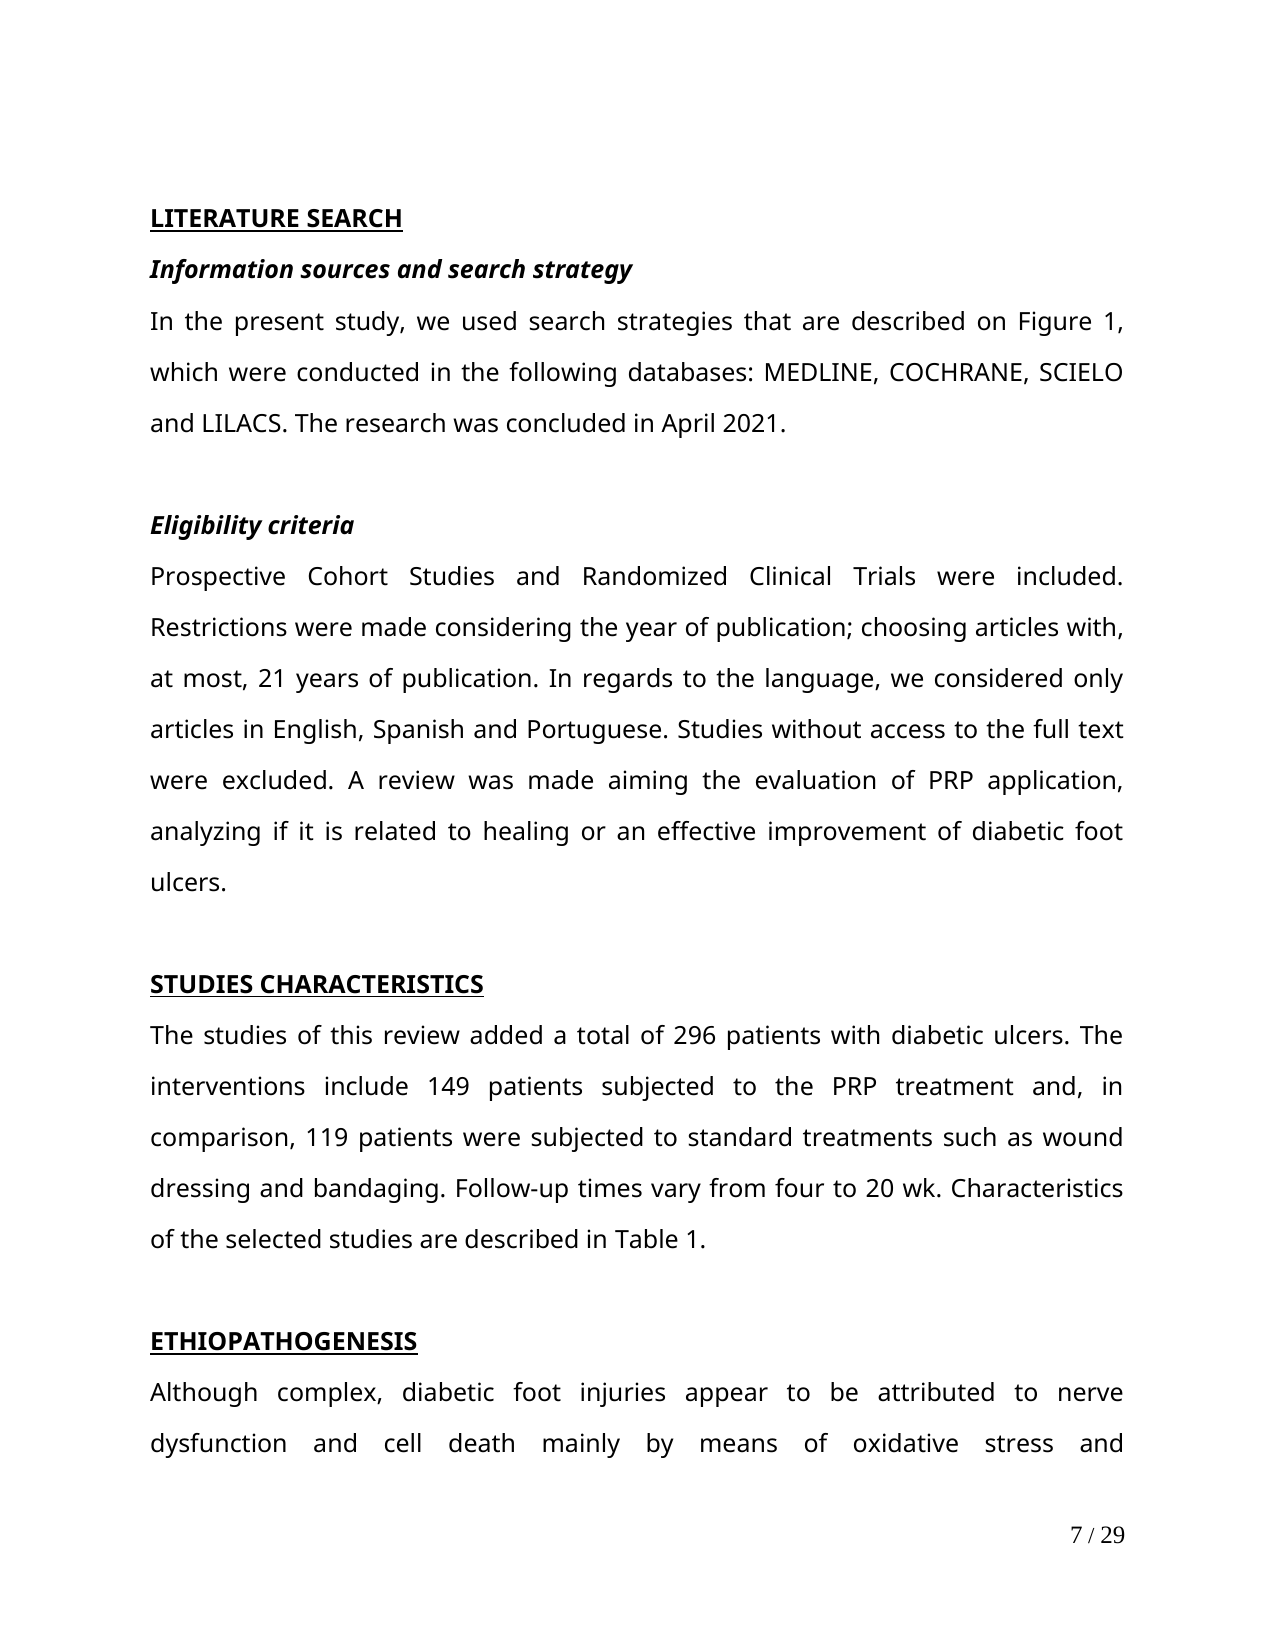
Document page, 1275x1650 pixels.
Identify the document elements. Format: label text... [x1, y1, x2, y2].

text Prospective Cohort Studies and Randomized Clinical Trials were included. Restrictions were made considering the year of publication; choosing articles with, at most, 21 years of publication. In regards to the language, we considered only articles in English, Spanish and Portuguese. Studies without access to the full text were excluded. A review was made aiming the evaluation of PRP application, analyzing if it is related to healing or an effective improvement of diabetic foot ulcers. [150, 558, 1125, 899]
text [150, 1375, 1125, 1460]
text The studies of this review added a total of 296 patients with diabetic ulcers. The interventions include 149 patients subjected to the PRP treatment and, in comparison, 119 patients were subjected to standard treatments such as wound dressing and bandaging. Follow-up times vary from four to 20 wk. Characteristics of the selected studies are described in Table 1. [150, 1018, 1125, 1256]
text Studies characteristics [150, 967, 1125, 1001]
text Eligibility criteria [150, 507, 1125, 541]
text literature search [150, 201, 1125, 235]
text ETHIOPATHOGENESIS [150, 1324, 1125, 1358]
text Information sources and search strategy [150, 252, 1125, 286]
text In the present study, we used search strategies that are described on Figure 1, which were conducted in the following databases: MEDLINE, COCHRANE, SCIELO and LILACS. The research was concluded in April 2021. [150, 303, 1125, 439]
